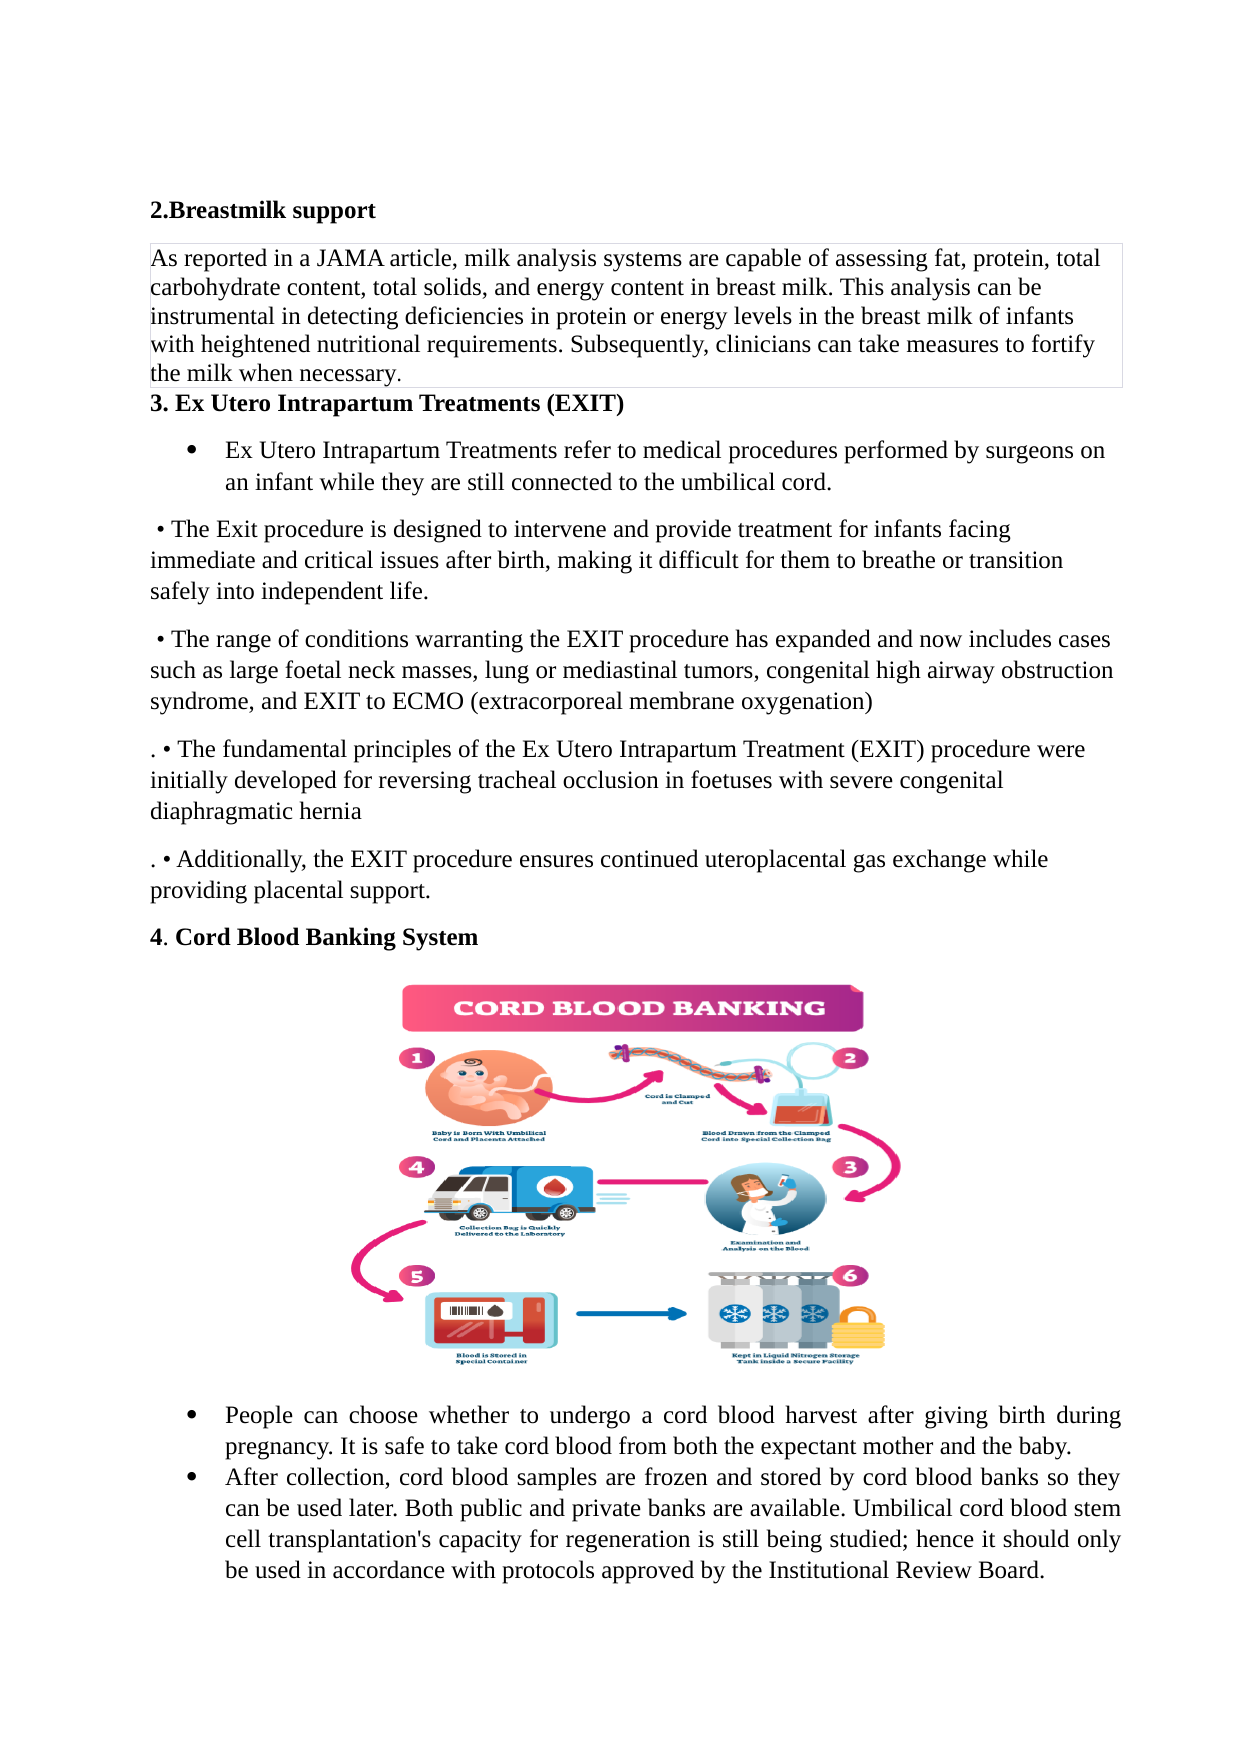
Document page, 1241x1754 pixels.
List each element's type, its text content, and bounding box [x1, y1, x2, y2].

text 4. Cord Blood Banking System [150, 922, 1122, 951]
picture [341, 970, 931, 1382]
text 2.Breastmilk support [150, 195, 1122, 224]
text As reported in a JAMA article, milk analysis systems are capable of assessing fat, protein, total carbohydrate content, total solids, and energy content in breast milk. This analysis can be instrumental in detecting deficiencies in protein or energy levels in the breast milk of infants with heightened nutritional requirements. Subsequently, clinicians can take measures to fortify the milk when necessary. [151, 244, 1122, 387]
list After collection, cord blood samples are frozen and stored by cord blood banks so they can be used later. Both public and private banks are available. Umbilical cord blood stem cell transplantation's capacity for regeneration is still being studied; hence it should only be used in accordance with protocols approved by the Institutional Review Board. [187, 1462, 1122, 1584]
text . • The fundamental principles of the Ex Utero Intrapartum Treatment (EXIT) procedure were initially developed for reversing tracheal occlusion in foetuses with severe congenital diaphragmatic hernia [150, 734, 1122, 825]
text . • Additionally, the EXIT procedure ensures continued uteroplacental gas exchange while providing placental support. [150, 844, 1122, 903]
text 3. Ex Utero Intrapartum Treatments (EXIT) [150, 388, 1122, 417]
list Ex Utero Intrapartum Treatments refer to medical procedures performed by surgeons on an infant while they are still connected to the umbilical cord. [187, 436, 1122, 495]
text • The range of conditions warranting the EXIT procedure has expanded and now includes cases such as large foetal neck masses, lung or mediastinal tumors, congenital high airway obstruction syndrome, and EXIT to ECMO (extracorporeal membrane oxygenation) [150, 624, 1122, 715]
list People can choose whether to undergo a cord blood harvest after giving birth during pregnancy. It is safe to take cord blood from both the expectant mother and the baby. [187, 1400, 1122, 1460]
text • The Exit procedure is designed to intervene and provide treatment for infants facing immediate and critical issues after birth, making it difficult for them to breathe or transition safely into independent life. [150, 514, 1122, 605]
